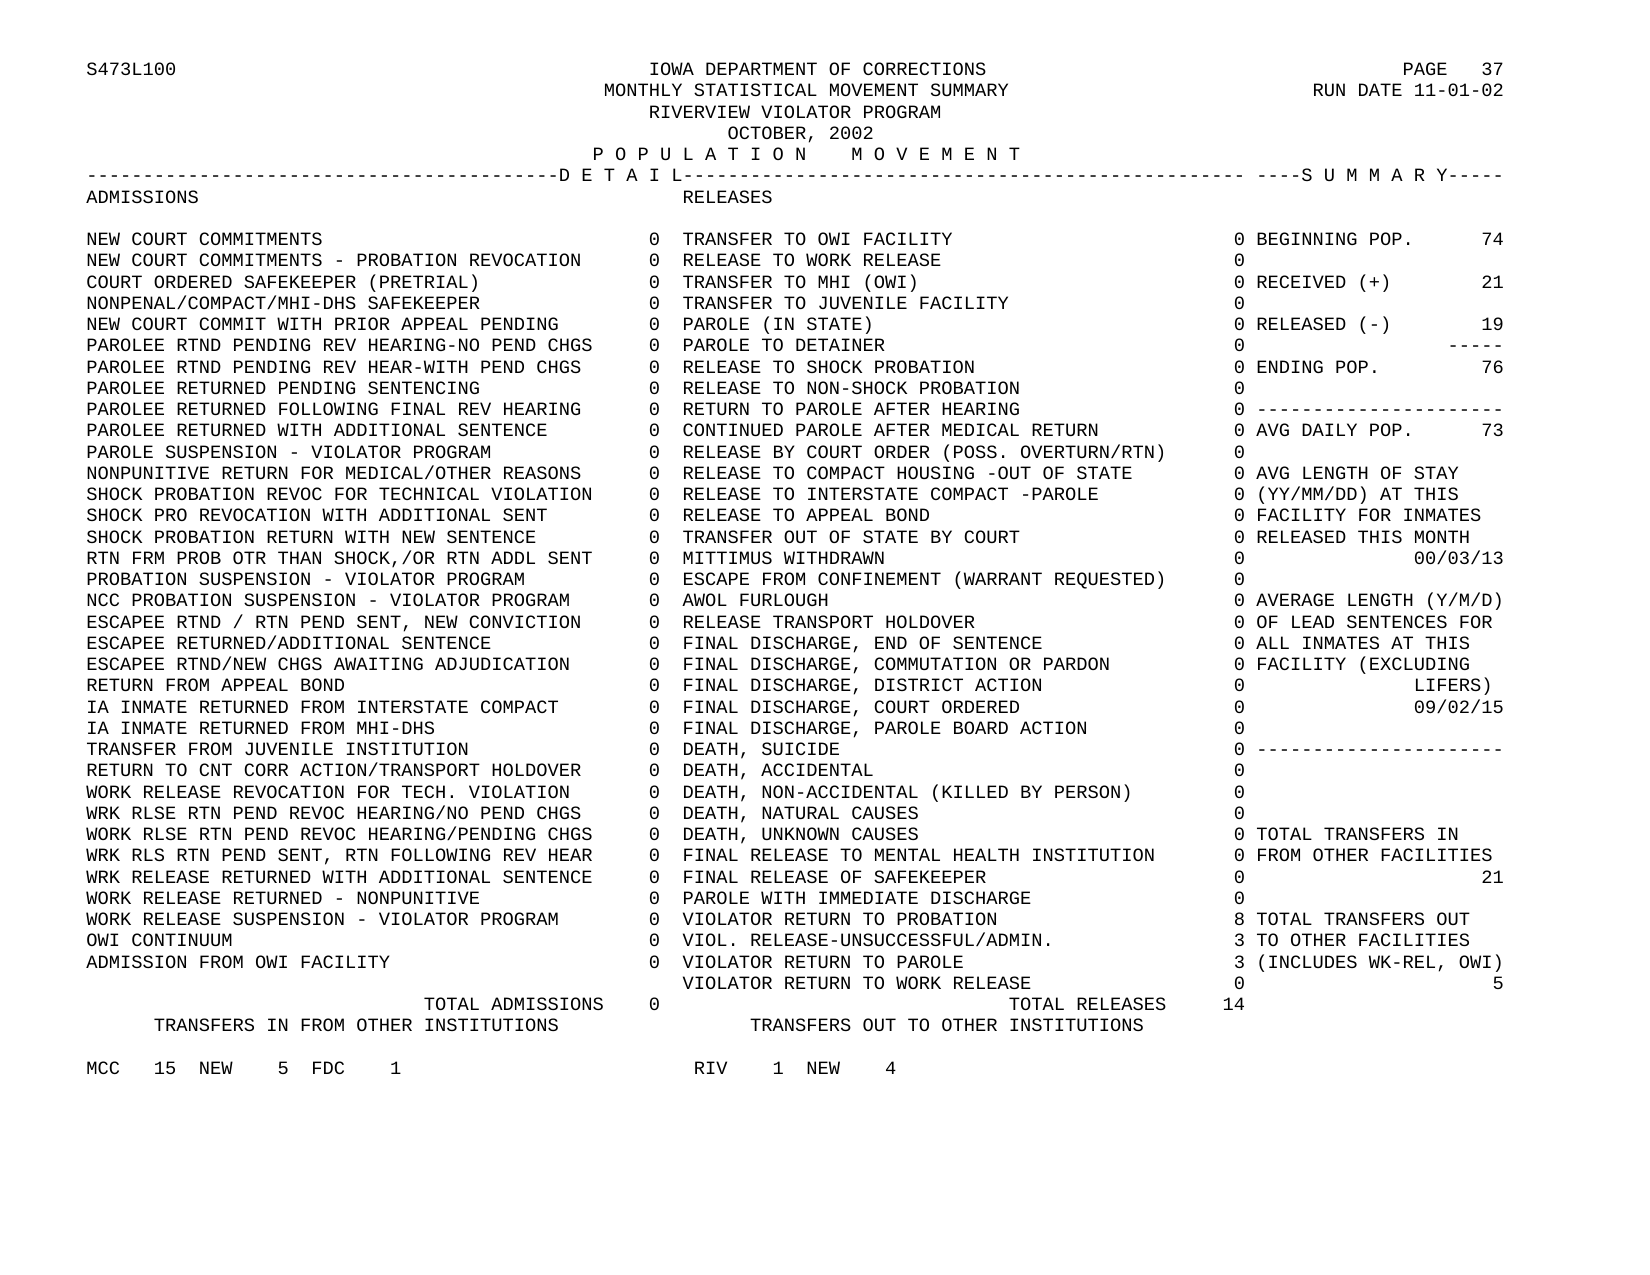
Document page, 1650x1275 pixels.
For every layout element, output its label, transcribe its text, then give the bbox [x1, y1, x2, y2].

text NEW COURT COMMITMENTS - PROBATION REVOCATION 0 RELEASE TO WORK RELEASE 0 [30, 251, 1590, 272]
text PAROLEE RETURNED WITH ADDITIONAL SENTENCE 0 CONTINUED PAROLE AFTER MEDICAL RETURN 0 AVG DAILY POP. 73 [30, 421, 1590, 442]
text WRK RLSE RTN PEND REVOC HEARING/NO PEND CHGS 0 DEATH, NATURAL CAUSES 0 [30, 804, 1590, 825]
text WORK RELEASE RETURNED - NONPUNITIVE 0 PAROLE WITH IMMEDIATE DISCHARGE 0 [30, 889, 1590, 910]
text ESCAPEE RTND / RTN PEND SENT, NEW CONVICTION 0 RELEASE TRANSPORT HOLDOVER 0 OF LEAD SENTENCES FOR [30, 612, 1590, 634]
text WRK RELEASE RETURNED WITH ADDITIONAL SENTENCE 0 FINAL RELEASE OF SAFEKEEPER 0 21 [30, 867, 1590, 889]
text P O P U L A T I O N M O V E M E N T [30, 145, 1590, 166]
text ------------------------------------------D E T A I L-------------------------------------------------- ----S U M M A R Y----- [30, 166, 1590, 187]
text TRANSFERS IN FROM OTHER INSTITUTIONS TRANSFERS OUT TO OTHER INSTITUTIONS [30, 1016, 1590, 1037]
text S473L100 IOWA DEPARTMENT OF CORRECTIONS PAGE 37 [30, 60, 1590, 81]
text RTN FRM PROB OTR THAN SHOCK,/OR RTN ADDL SENT 0 MITTIMUS WITHDRAWN 0 00/03/13 [30, 549, 1590, 570]
text ESCAPEE RETURNED/ADDITIONAL SENTENCE 0 FINAL DISCHARGE, END OF SENTENCE 0 ALL INMATES AT THIS [30, 634, 1590, 655]
text OWI CONTINUUM 0 VIOL. RELEASE-UNSUCCESSFUL/ADMIN. 3 TO OTHER FACILITIES [30, 931, 1590, 952]
text PAROLEE RTND PENDING REV HEARING-NO PEND CHGS 0 PAROLE TO DETAINER 0 ----- [30, 336, 1590, 357]
text SHOCK PRO REVOCATION WITH ADDITIONAL SENT 0 RELEASE TO APPEAL BOND 0 FACILITY FOR INMATES [30, 506, 1590, 527]
text NONPUNITIVE RETURN FOR MEDICAL/OTHER REASONS 0 RELEASE TO COMPACT HOUSING -OUT OF STATE 0 AVG LENGTH OF STAY [30, 464, 1590, 485]
text PROBATION SUSPENSION - VIOLATOR PROGRAM 0 ESCAPE FROM CONFINEMENT (WARRANT REQUESTED) 0 [30, 570, 1590, 591]
text PAROLEE RTND PENDING REV HEAR-WITH PEND CHGS 0 RELEASE TO SHOCK PROBATION 0 ENDING POP. 76 [30, 357, 1590, 379]
text PAROLEE RETURNED FOLLOWING FINAL REV HEARING 0 RETURN TO PAROLE AFTER HEARING 0 ---------------------- [30, 400, 1590, 421]
text NEW COURT COMMITMENTS 0 TRANSFER TO OWI FACILITY 0 BEGINNING POP. 74 [30, 230, 1590, 251]
text OCTOBER, 2002 [30, 124, 1590, 145]
text NONPENAL/COMPACT/MHI-DHS SAFEKEEPER 0 TRANSFER TO JUVENILE FACILITY 0 [30, 294, 1590, 315]
text PAROLE SUSPENSION - VIOLATOR PROGRAM 0 RELEASE BY COURT ORDER (POSS. OVERTURN/RTN) 0 [30, 442, 1590, 464]
text ADMISSIONS RELEASES [30, 187, 1590, 209]
text WORK RELEASE SUSPENSION - VIOLATOR PROGRAM 0 VIOLATOR RETURN TO PROBATION 8 TOTAL TRANSFERS OUT [30, 910, 1590, 931]
text WRK RLS RTN PEND SENT, RTN FOLLOWING REV HEAR 0 FINAL RELEASE TO MENTAL HEALTH INSTITUTION 0 FROM OTHER FACILITIES [30, 846, 1590, 867]
text SHOCK PROBATION REVOC FOR TECHNICAL VIOLATION 0 RELEASE TO INTERSTATE COMPACT -PAROLE 0 (YY/MM/DD) AT THIS [30, 485, 1590, 506]
text IA INMATE RETURNED FROM MHI-DHS 0 FINAL DISCHARGE, PAROLE BOARD ACTION 0 [30, 719, 1590, 740]
text VIOLATOR RETURN TO WORK RELEASE 0 5 [30, 974, 1590, 995]
text RETURN FROM APPEAL BOND 0 FINAL DISCHARGE, DISTRICT ACTION 0 LIFERS) [30, 676, 1590, 697]
text TRANSFER FROM JUVENILE INSTITUTION 0 DEATH, SUICIDE 0 ---------------------- [30, 740, 1590, 761]
text IA INMATE RETURNED FROM INTERSTATE COMPACT 0 FINAL DISCHARGE, COURT ORDERED 0 09/02/15 [30, 697, 1590, 719]
text ADMISSION FROM OWI FACILITY 0 VIOLATOR RETURN TO PAROLE 3 (INCLUDES WK-REL, OWI) [30, 952, 1590, 974]
text SHOCK PROBATION RETURN WITH NEW SENTENCE 0 TRANSFER OUT OF STATE BY COURT 0 RELEASED THIS MONTH [30, 527, 1590, 549]
text COURT ORDERED SAFEKEEPER (PRETRIAL) 0 TRANSFER TO MHI (OWI) 0 RECEIVED (+) 21 [30, 272, 1590, 294]
text TOTAL ADMISSIONS 0 TOTAL RELEASES 14 [30, 995, 1590, 1016]
text RETURN TO CNT CORR ACTION/TRANSPORT HOLDOVER 0 DEATH, ACCIDENTAL 0 [30, 761, 1590, 782]
text MCC 15 NEW 5 FDC 1 RIV 1 NEW 4 [30, 1059, 1590, 1080]
text WORK RLSE RTN PEND REVOC HEARING/PENDING CHGS 0 DEATH, UNKNOWN CAUSES 0 TOTAL TRANSFERS IN [30, 825, 1590, 846]
text NCC PROBATION SUSPENSION - VIOLATOR PROGRAM 0 AWOL FURLOUGH 0 AVERAGE LENGTH (Y/M/D) [30, 591, 1590, 612]
text MONTHLY STATISTICAL MOVEMENT SUMMARY RUN DATE 11-01-02 [30, 81, 1590, 102]
text RIVERVIEW VIOLATOR PROGRAM [30, 102, 1590, 124]
text WORK RELEASE REVOCATION FOR TECH. VIOLATION 0 DEATH, NON-ACCIDENTAL (KILLED BY PERSON) 0 [30, 782, 1590, 804]
text PAROLEE RETURNED PENDING SENTENCING 0 RELEASE TO NON-SHOCK PROBATION 0 [30, 379, 1590, 400]
text NEW COURT COMMIT WITH PRIOR APPEAL PENDING 0 PAROLE (IN STATE) 0 RELEASED (-) 19 [30, 315, 1590, 336]
text ESCAPEE RTND/NEW CHGS AWAITING ADJUDICATION 0 FINAL DISCHARGE, COMMUTATION OR PARDON 0 FACILITY (EXCLUDING [30, 655, 1590, 676]
